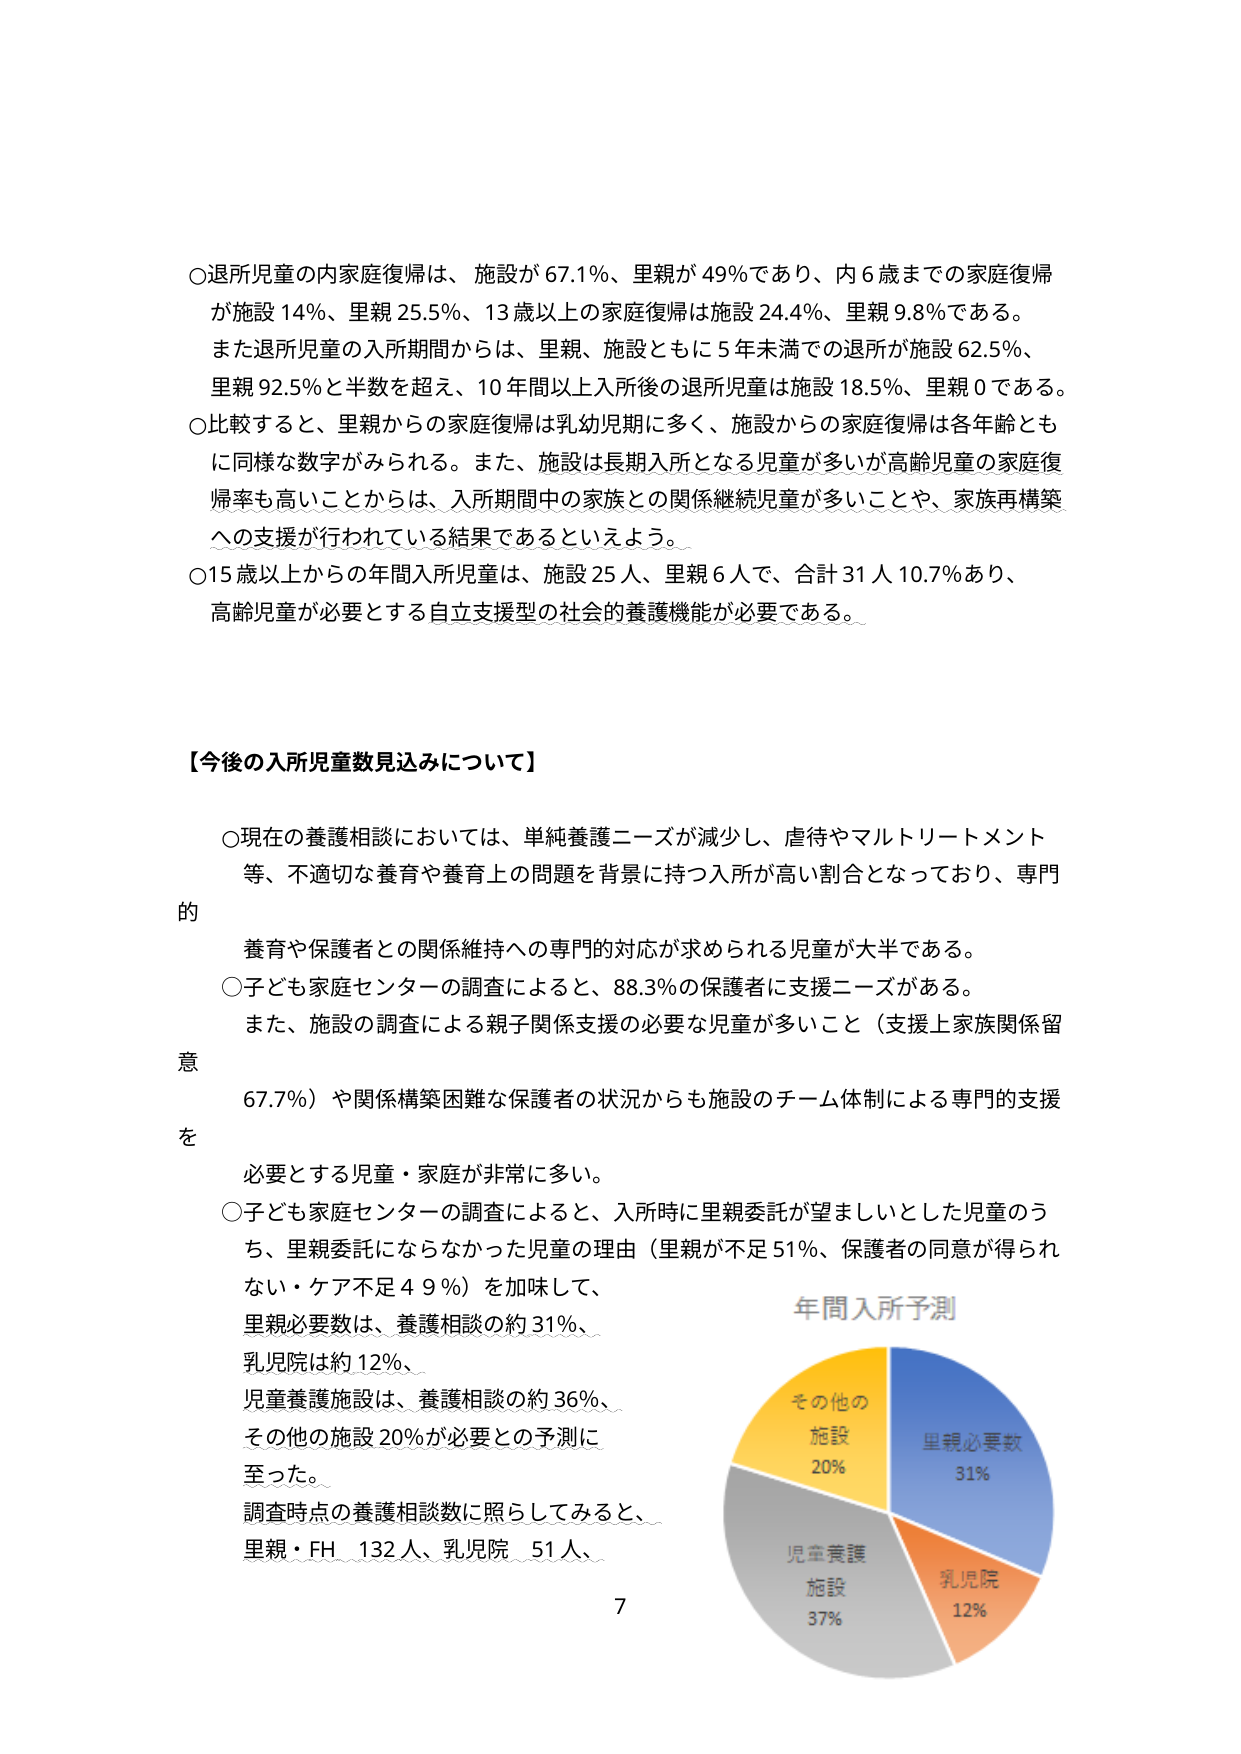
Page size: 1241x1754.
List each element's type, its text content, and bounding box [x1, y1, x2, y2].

text 高齢児童が必要とする自立支援型の社会的養護機能が必要である。 [177, 592, 1063, 629]
text 帰率も高いことからは、入所期間中の家族との関係継続児童が多いことや、家族再構築 [177, 479, 1063, 517]
text ない・ケア不足４９％）を加味して、 [177, 1267, 1063, 1304]
text ○退所児童の内家庭復帰は、 施設が67.1％、里親が49％であり、内6歳までの家庭復帰 [177, 254, 1063, 292]
picture [707, 1291, 1070, 1693]
text ○子ども家庭センターの調査によると、88.3％の保護者に支援ニーズがある。 [177, 967, 1063, 1004]
text 調査時点の養護相談数に照らしてみると、 [177, 1492, 692, 1529]
text ○現在の養護相談においては、単純養護ニーズが減少し、虐待やマルトリートメント [177, 817, 1063, 854]
text への支援が行われている結果であるといえよう。 [177, 517, 1063, 554]
text が施設14％、里親25.5％、13歳以上の家庭復帰は施設24.4％、里親9.8％である。 [177, 292, 1063, 329]
text その他の施設20％が必要との予測に [177, 1417, 692, 1454]
text 至った。 [177, 1454, 692, 1492]
text 67.7％）や関係構築困難な保護者の状況からも施設のチーム体制による専門的支援を [177, 1079, 1063, 1154]
text に同様な数字がみられる。また、施設は長期入所となる児童が多いが高齢児童の家庭復 [177, 442, 1063, 479]
text ち、里親委託にならなかった児童の理由（里親が不足51％、保護者の同意が得られ [177, 1229, 1063, 1267]
text 必要とする児童・家庭が非常に多い。 [177, 1154, 1063, 1192]
text 児童養護施設は、養護相談の約36％、 [177, 1379, 692, 1417]
text また、施設の調査による親子関係支援の必要な児童が多いこと（支援上家族関係留意 [177, 1004, 1063, 1079]
text 養育や保護者との関係維持への専門的対応が求められる児童が大半である。 [177, 929, 1063, 967]
text 里親92.5％と半数を超え、10年間以上入所後の退所児童は施設18.5％、里親0である。 [177, 367, 1063, 404]
text 里親必要数は、養護相談の約31％、 [177, 1304, 692, 1342]
text 等、不適切な養育や養育上の問題を背景に持つ入所が高い割合となっており、専門的 [177, 854, 1063, 929]
text ○15歳以上からの年間入所児童は、施設25人、里親6人で、合計31人10.7％あり、 [177, 554, 1063, 592]
text 里親・FH 132人、乳児院 51人、 [177, 1529, 692, 1567]
text 乳児院は約12％、 [177, 1342, 692, 1379]
text 【今後の入所児童数見込みについて】 [177, 742, 1063, 779]
text また退所児童の入所期間からは、里親、施設ともに5年未満での退所が施設62.5％、 [177, 329, 1063, 367]
text ○比較すると、里親からの家庭復帰は乳幼児期に多く、施設からの家庭復帰は各年齢とも [177, 404, 1063, 442]
text ○子ども家庭センターの調査によると、入所時に里親委託が望ましいとした児童のう [177, 1192, 1063, 1229]
